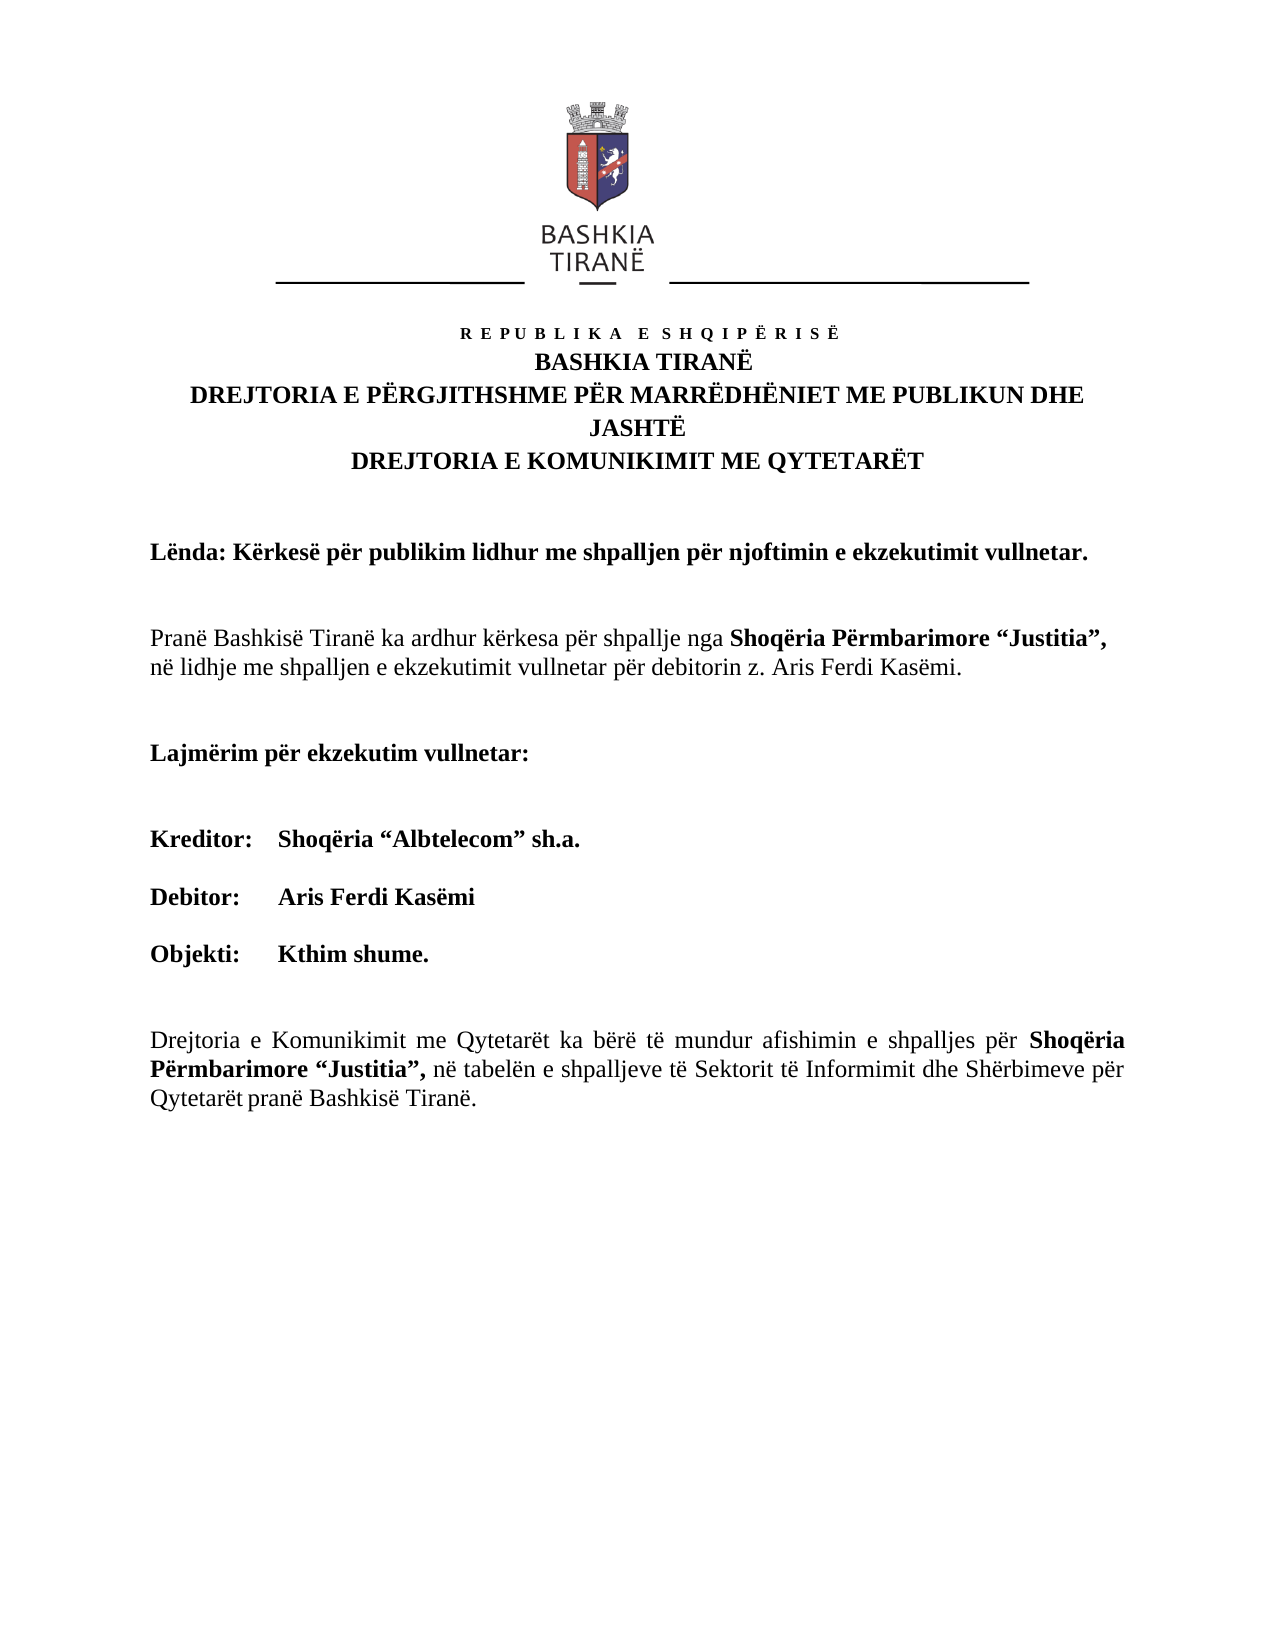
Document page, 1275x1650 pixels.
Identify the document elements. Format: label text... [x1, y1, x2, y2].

text Kreditor: Shoqëria “Albtelecom” sh.a. [150, 824, 1134, 853]
text Drejtoria e Komunikimit me Qytetarët ka bërë të mundur afishimin e shpalljes për Shoqëria Përmbarimore “Justitia”, në tabelën e shpalljeve të Sektorit të Informimit dhe Shërbimeve për Qytetarët pranë Bashkisë Tiranë. [150, 1025, 1125, 1112]
text R E P U B L I K A E S H Q I P Ë R I S Ë BASHKIA TIRANË DREJTORIA E PËRGJITHSHME PËR MARRËDHËNIET ME PUBLIKUN DHE JASHTË DREJTORIA E KOMUNIKIMIT ME QYTETARËT [150, 324, 1125, 475]
text Lajmërim për ekzekutim vullnetar: [150, 738, 1125, 767]
text Objekti: Kthim shume. [150, 939, 1134, 968]
text Lënda: Kërkesë për publikim lidhur me shpalljen për njoftimin e ekzekutimit vullnetar. [150, 537, 1125, 565]
picture [483, 72, 719, 318]
text në lidhje me shpalljen e ekzekutimit vullnetar për debitorin z. Aris Ferdi Kasëmi. [150, 652, 1125, 680]
text Debitor: Aris Ferdi Kasëmi [150, 882, 1134, 910]
text Pranë Bashkisë Tiranë ka ardhur kërkesa për shpallje nga Shoqëria Përmbarimore “Justitia”, [150, 623, 1125, 652]
